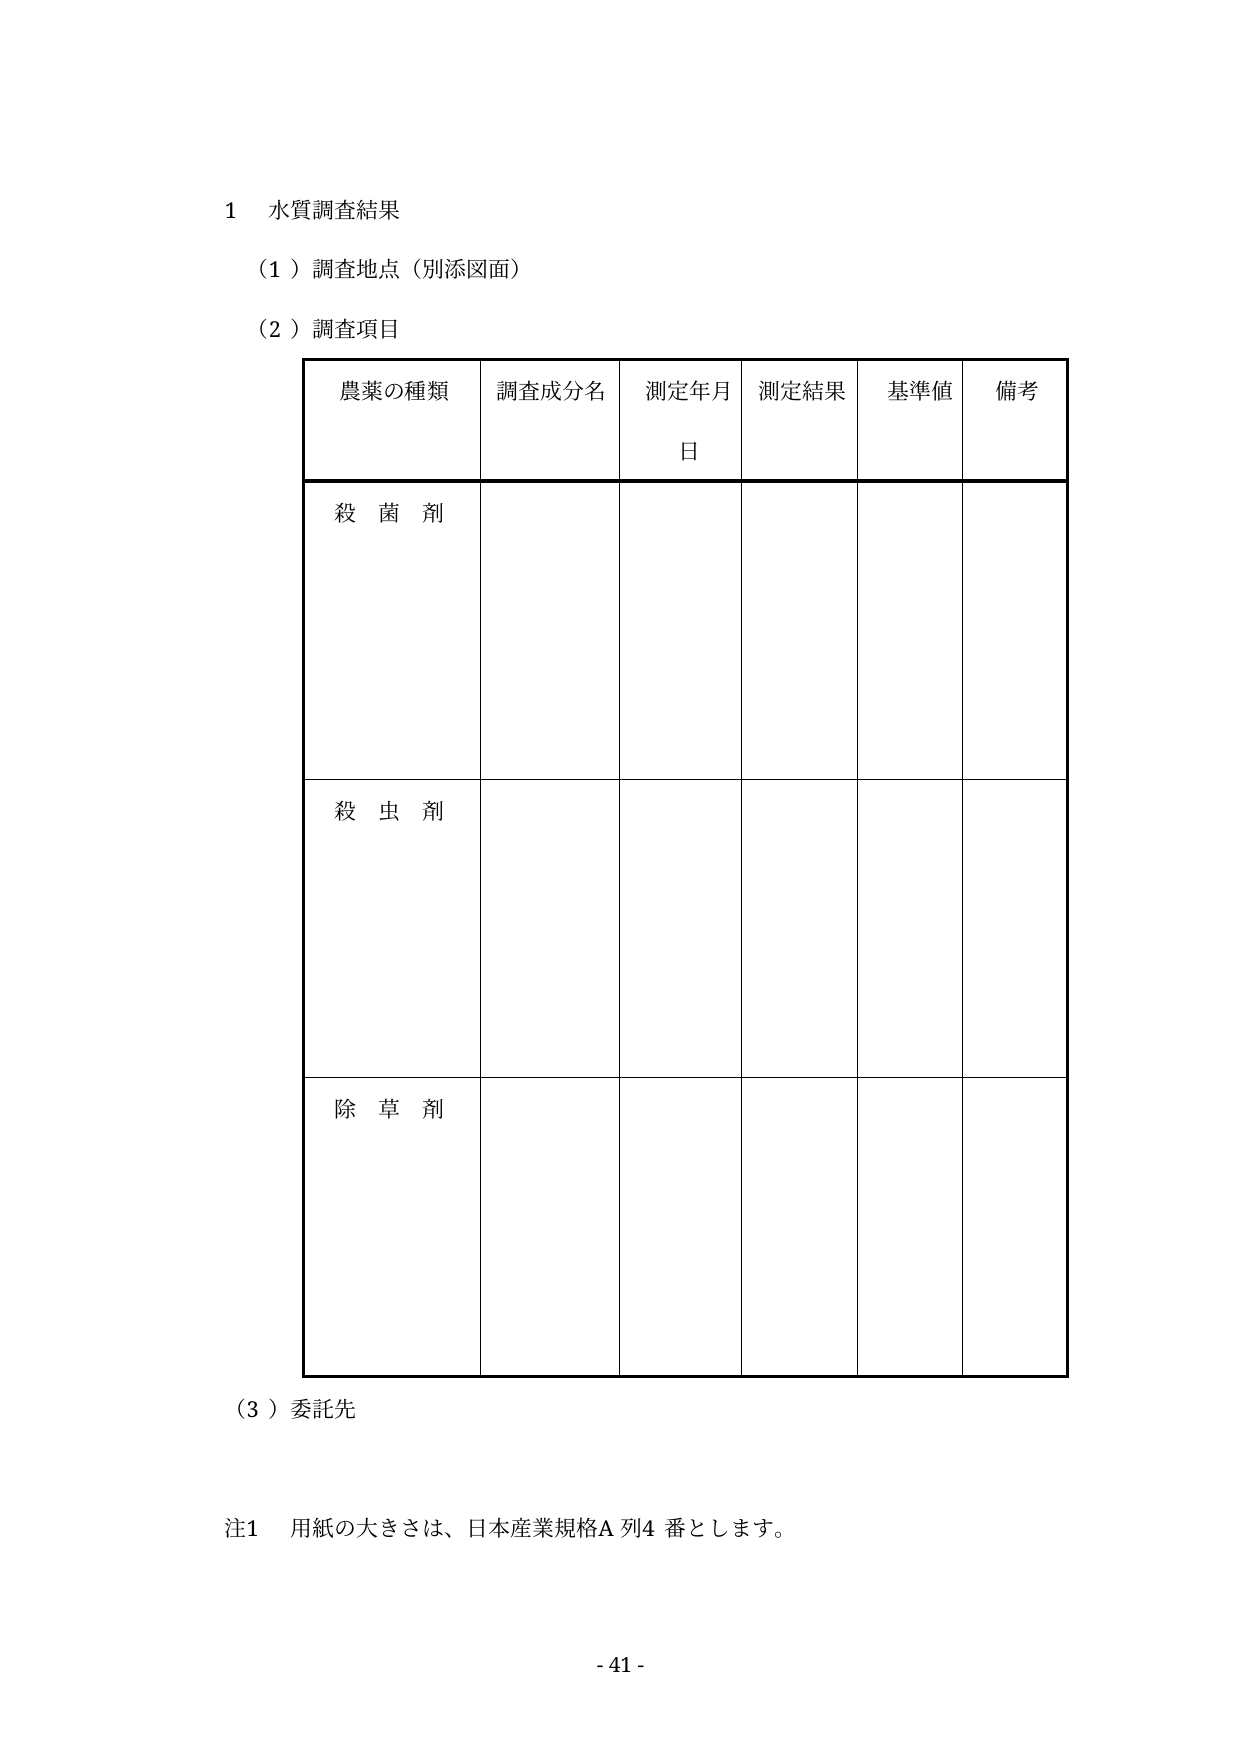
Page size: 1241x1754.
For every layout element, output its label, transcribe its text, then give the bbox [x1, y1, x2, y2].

table_cell [858, 1078, 962, 1375]
table_cell 除 草 剤 [305, 1078, 480, 1375]
table_header 備考 [963, 361, 1066, 479]
text （2）調査項目 [181, 298, 1060, 357]
table_header 農薬の種類 [305, 361, 480, 479]
table_header 測定結果 [742, 361, 857, 479]
table_cell [620, 483, 741, 779]
table_cell 殺 菌 剤 [305, 483, 480, 779]
table_cell [742, 1078, 857, 1375]
table_cell [481, 483, 619, 779]
text 1 水質調査結果 [181, 179, 1060, 239]
table_cell [963, 1078, 1066, 1375]
table_header 基準値 [858, 361, 962, 479]
table_cell [963, 483, 1066, 779]
table_cell [858, 780, 962, 1077]
table_cell [963, 780, 1066, 1077]
text （1）調査地点（別添図面） [181, 239, 1060, 298]
table_cell [620, 1078, 741, 1375]
table_cell [858, 483, 962, 779]
table_header 測定年月日 [620, 361, 741, 479]
table_cell [742, 483, 857, 779]
table_cell [742, 780, 857, 1077]
table_cell [620, 780, 741, 1077]
table_cell [481, 1078, 619, 1375]
text 注1 用紙の大きさは、日本産業規格A列4番とします。 [181, 1497, 1060, 1556]
table_header 調査成分名 [481, 361, 619, 479]
text （3）委託先 [181, 1378, 1060, 1438]
table_cell [481, 780, 619, 1077]
table_cell 殺 虫 剤 [305, 780, 480, 1077]
